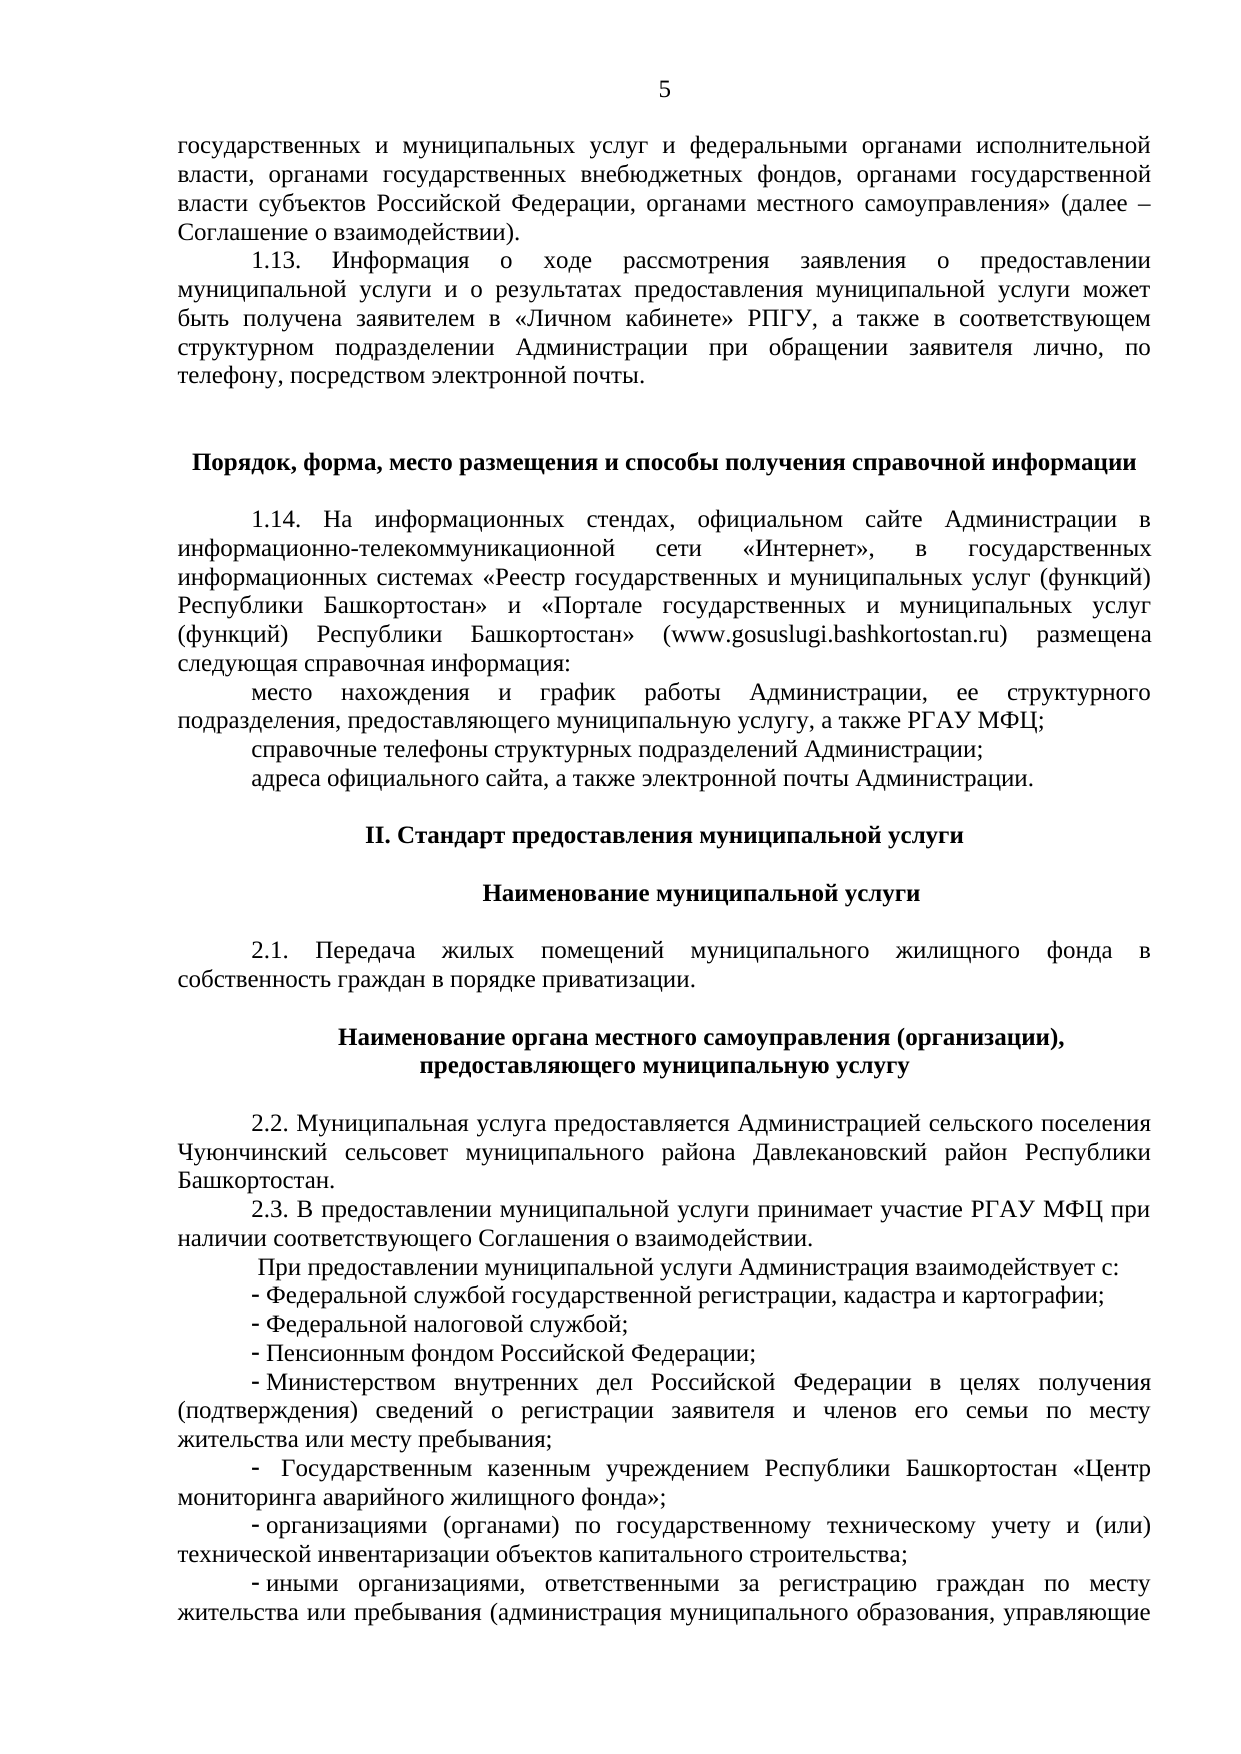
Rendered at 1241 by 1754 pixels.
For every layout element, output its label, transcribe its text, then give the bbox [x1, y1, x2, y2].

text 1.13. Информация о ходе рассмотрения заявления о предоставлении муниципальной услуги и о результатах предоставления муниципальной услуги может быть получена заявителем в «Личном кабинете» РПГУ, а также в соответствующем структурном подразделении Администрации при обращении заявителя лично, по телефону, посредством электронной почты. [177, 246, 1152, 389]
list Пенсионным фондом Российской Федерации; [177, 1338, 1152, 1367]
list организациями (органами) по государственному техническому учету и (или) технической инвентаризации объектов капитального строительства; [177, 1511, 1152, 1568]
text справочные телефоны структурных подразделений Администрации; [177, 734, 1152, 763]
list Федеральной службой государственной регистрации, кадастра и картографии; [177, 1281, 1152, 1309]
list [177, 1568, 1152, 1626]
text 2.3. В предоставлении муниципальной услуги принимает участие РГАУ МФЦ при наличии соответствующего Соглашения о взаимодействии. [177, 1194, 1152, 1252]
text При предоставлении муниципальной услуги Администрация взаимодействует с: [177, 1252, 1152, 1281]
text Наименование муниципальной услуги [177, 878, 1152, 907]
text 2.1. Передача жилых помещений муниципального жилищного фонда в собственность граждан в порядке приватизации. [177, 936, 1152, 993]
list Государственным казенным учреждением Республики Башкортостан «Центр мониторинга аварийного жилищного фонда»; [177, 1453, 1152, 1511]
list Федеральной налоговой службой; [177, 1309, 1152, 1338]
text 1.14. На информационных стендах, официальном сайте Администрации в информационно-телекоммуникационной сети «Интернет», в государственных информационных системах «Реестр государственных и муниципальных услуг (функций) Республики Башкортостан» и «Портале государственных и муниципальных услуг (функций) Республики Башкортостан» (www.gosuslugi.bashkortostan.ru) размещена следующая справочная информация: [177, 504, 1152, 677]
text Порядок, форма, место размещения и способы получения справочной информации [177, 447, 1152, 476]
text адреса официального сайта, а также электронной почты Администрации. [177, 763, 1152, 792]
text место нахождения и график работы Администрации, ее структурного подразделения, предоставляющего муниципальную услугу, а также РГАУ МФЦ; [177, 677, 1152, 734]
text 2.2. Муниципальная услуга предоставляется Администрацией сельского поселения Чуюнчинский сельсовет муниципального района Давлекановский район Республики Башкортостан. [177, 1108, 1152, 1194]
text II. Стандарт предоставления муниципальной услуги [177, 821, 1152, 849]
list Министерством внутренних дел Российской Федерации в целях получения (подтверждения) сведений о регистрации заявителя и членов его семьи по месту жительства или месту пребывания; [177, 1367, 1152, 1453]
text Наименование органа местного самоуправления (организации), предоставляющего муниципальную услугу [177, 1022, 1152, 1079]
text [177, 131, 1152, 246]
